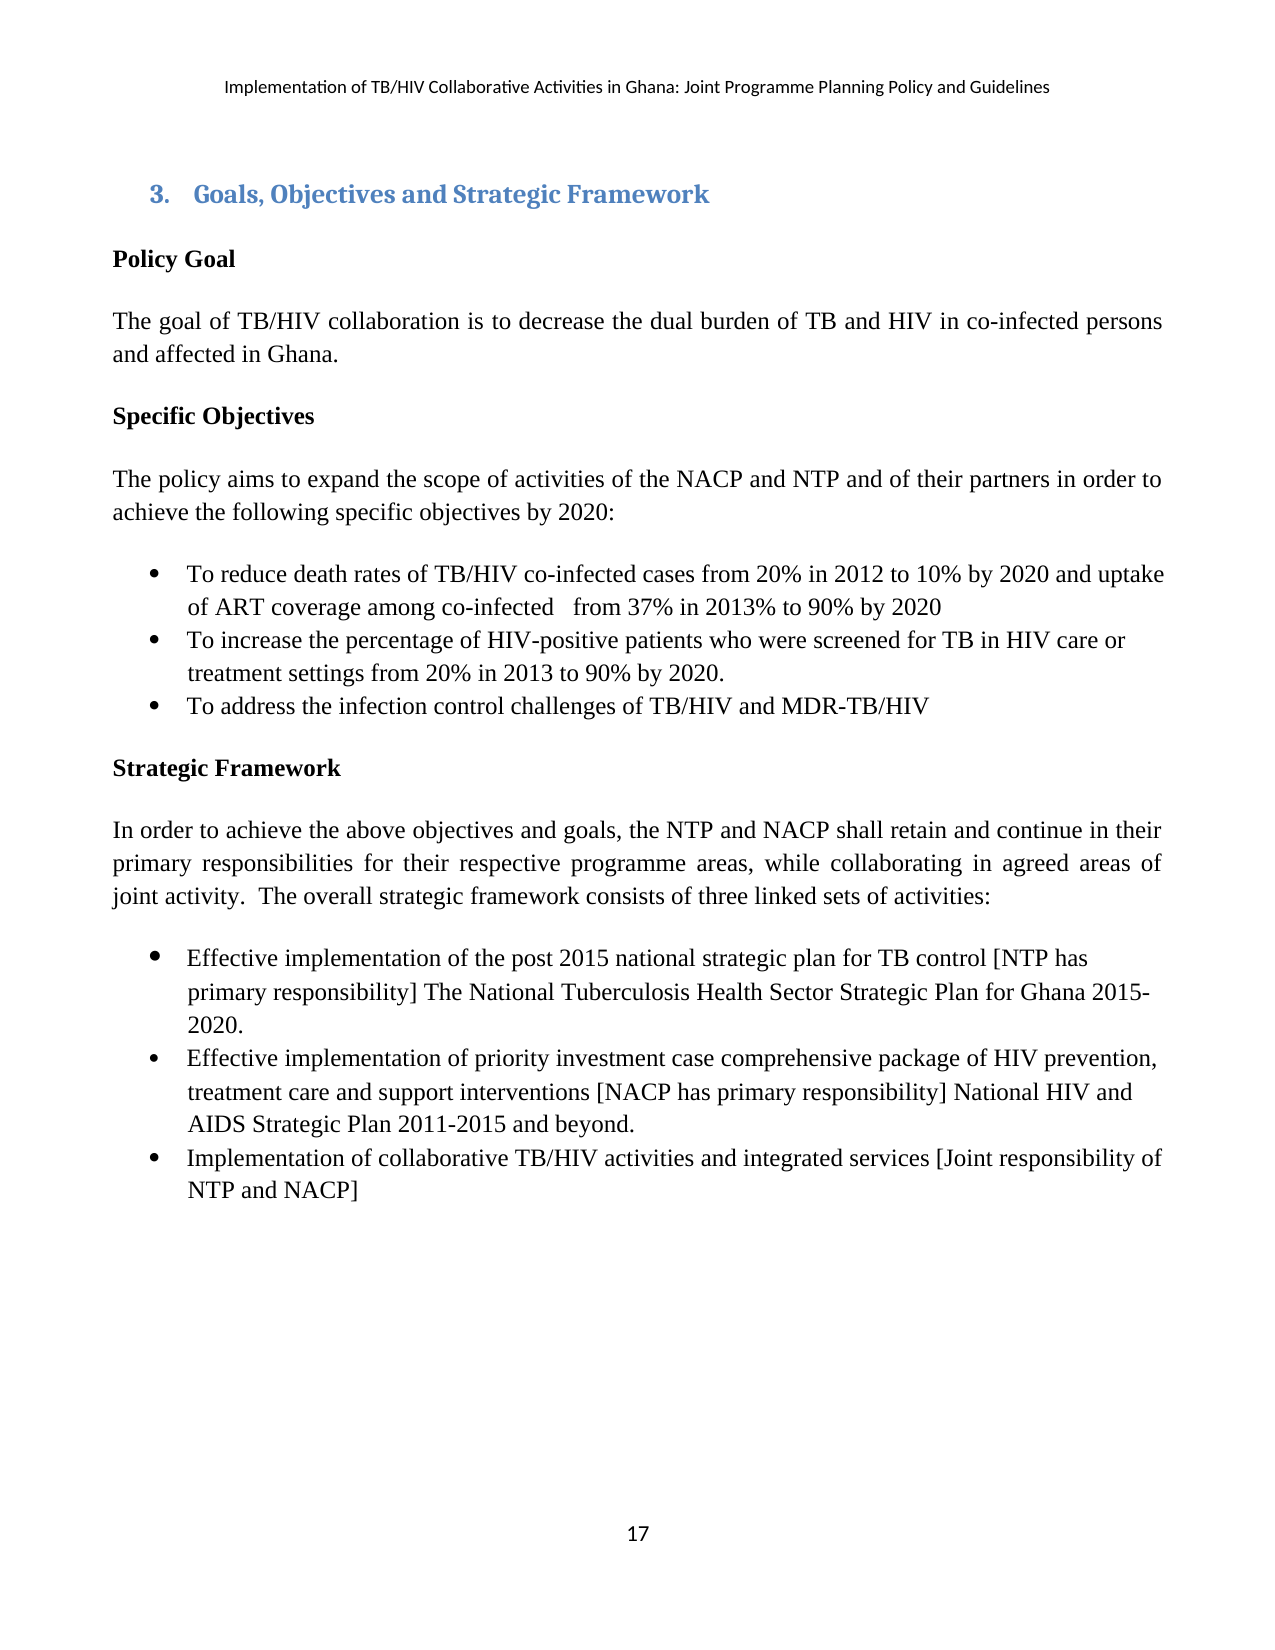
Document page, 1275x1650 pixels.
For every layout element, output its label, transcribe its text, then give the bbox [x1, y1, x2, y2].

list To reduce death rates of TB/HIV co-infected cases from 20% in 2012 to 10% by 2020 and uptake of ART coverage among co-infected from 37% in 2013% to 90% by 2020 [150, 559, 1186, 621]
text Specific Objectives [112, 401, 1105, 430]
list Implementation of collaborative TB/HIV activities and integrated services [Joint responsibility of NTP and NACP] [150, 1143, 1166, 1204]
list Effective implementation of the post 2015 national strategic plan for TB control [NTP has primary responsibility] The National Tuberculosis Health Sector Strategic Plan for Ghana 2015-2020. [150, 943, 1166, 1039]
list To address the infection control challenges of TB/HIV and MDR-TB/HIV [150, 691, 1186, 720]
subtitle Goals, Objectives and Strategic Framework [150, 179, 1162, 210]
text The policy aims to expand the scope of activities of the NACP and NTP and of their partners in order to achieve the following specific objectives by 2020: [112, 464, 1164, 525]
text Policy Goal [112, 244, 1105, 273]
text Strategic Framework [112, 753, 1105, 782]
text The goal of TB/HIV collaboration is to decrease the dual burden of TB and HIV in co-infected persons and affected in Ghana. [112, 306, 1164, 368]
list To increase the percentage of HIV-positive patients who were screened for TB in HIV care or treatment settings from 20% in 2013 to 90% by 2020. [150, 625, 1186, 687]
text In order to achieve the above objectives and goals, the NTP and NACP shall retain and continue in their primary responsibilities for their respective programme areas, while collaborating in agreed areas of joint activity. The overall strategic framework consists of three linked sets of activities: [112, 815, 1164, 910]
list Effective implementation of priority investment case comprehensive package of HIV prevention, treatment care and support interventions [NACP has primary responsibility] National HIV and AIDS Strategic Plan 2011-2015 and beyond. [150, 1043, 1166, 1138]
